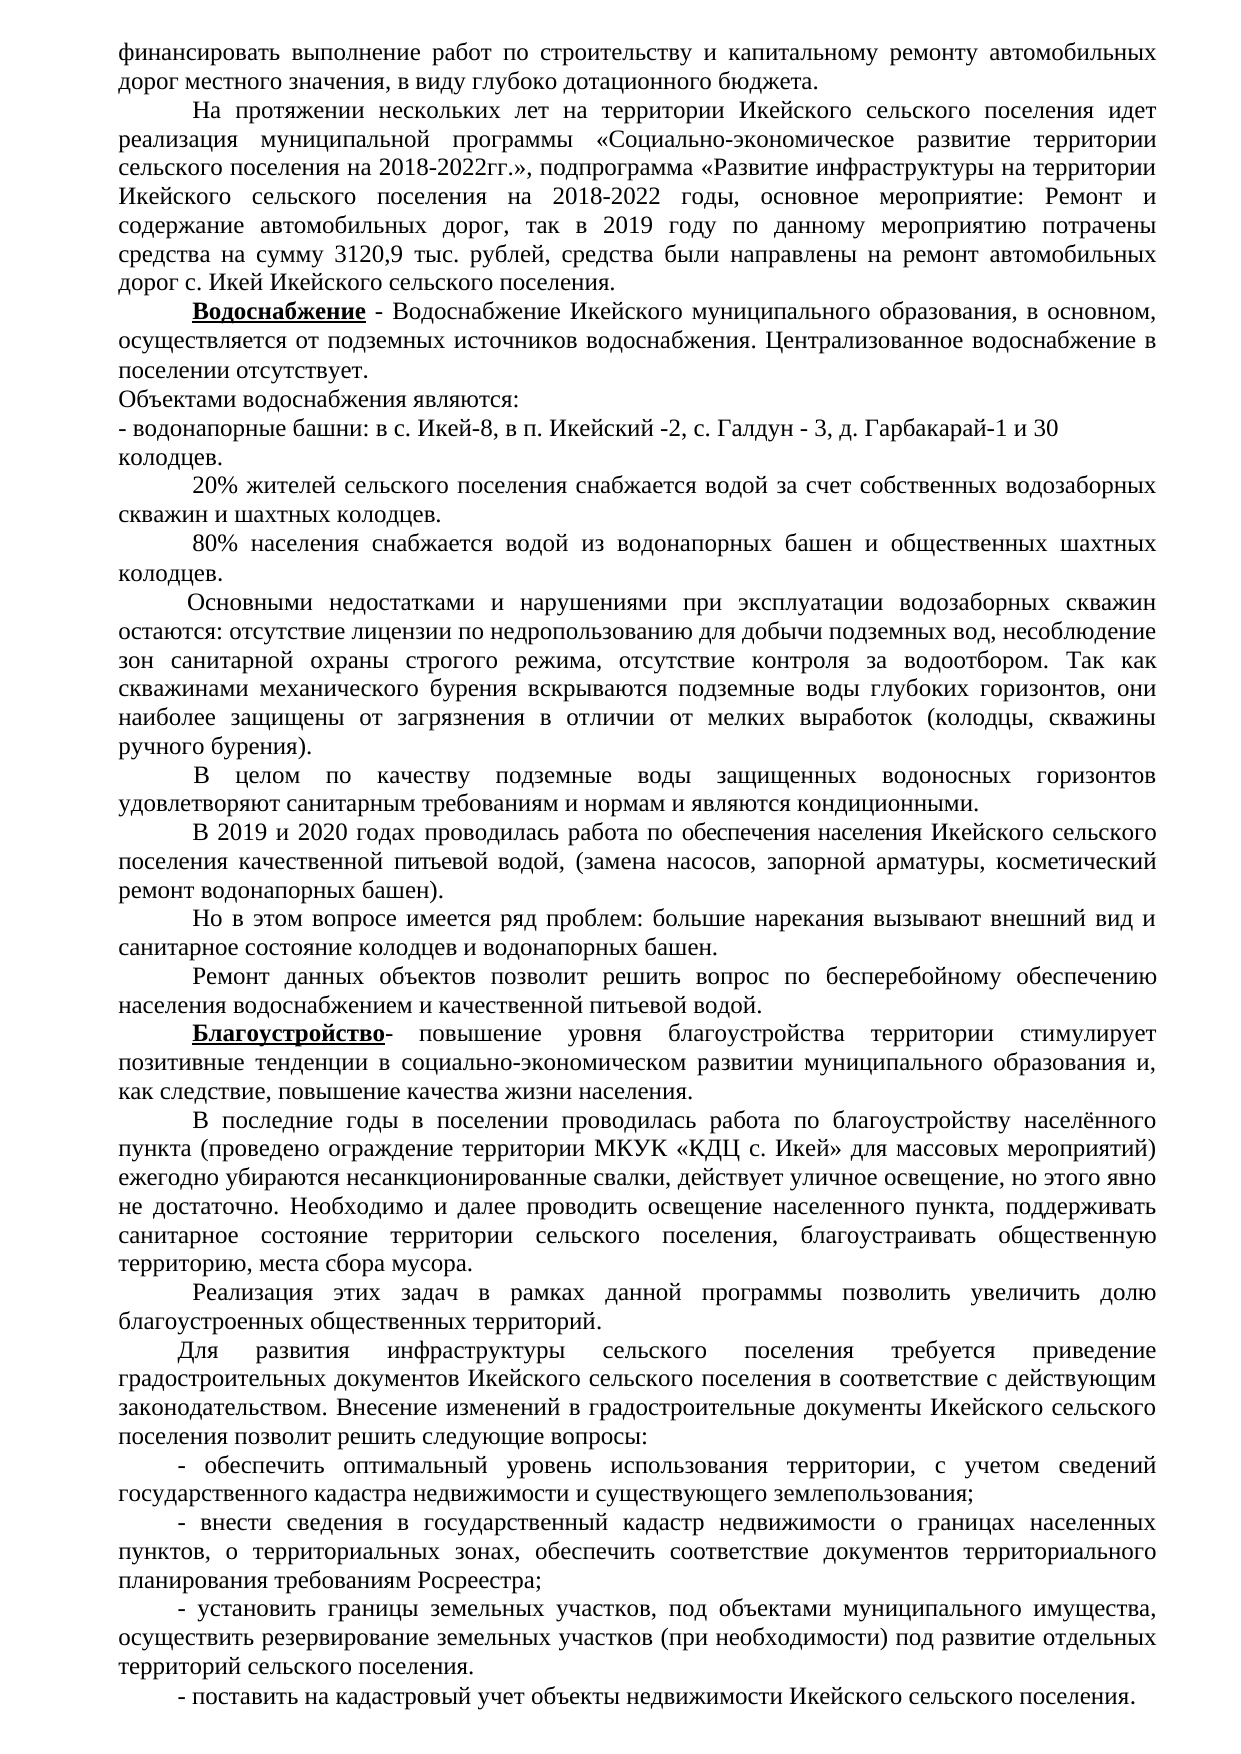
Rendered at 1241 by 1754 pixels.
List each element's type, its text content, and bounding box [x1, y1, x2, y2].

text - водонапорные башни: в с. Икей-8, в п. Икейский -2, с. Галдун - 3, д. Гарбакарай-1 и 30 колодцев. [118, 413, 1157, 471]
text - внести сведения в государственный кадастр недвижимости о границах населенных пунктов, о территориальных зонах, обеспечить соответствие документов территориального планирования требованиям Росреестра; [118, 1507, 1157, 1593]
text Ремонт данных объектов позволит решить вопрос по бесперебойному обеспечению населения водоснабжением и качественной питьевой водой. [118, 961, 1157, 1018]
text - установить границы земельных участков, под объектами муниципального имущества, осуществить резервирование земельных участков (при необходимости) под развитие отдельных территорий сельского поселения. [118, 1593, 1157, 1680]
text Но в этом вопросе имеется ряд проблем: большие нарекания вызывают внешний вид и санитарное состояние колодцев и водонапорных башен. [118, 903, 1157, 961]
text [118, 37, 1157, 95]
text В последние годы в поселении проводилась работа по благоустройству населённого пункта (проведено ограждение территории МКУК «КДЦ с. Икей» для массовых мероприятий) ежегодно убираются несанкционированные свалки, действует уличное освещение, но этого явно не достаточно. Необходимо и далее проводить освещение населенного пункта, поддерживать санитарное состояние территории сельского поселения, благоустраивать общественную территорию, места сбора мусора. [118, 1105, 1157, 1277]
text 80% населения снабжается водой из водонапорных башен и общественных шахтных колодцев. [118, 528, 1157, 587]
text - обеспечить оптимальный уровень использования территории, с учетом сведений государственного кадастра недвижимости и существующего землепользования; [118, 1450, 1157, 1507]
text Основными недостатками и нарушениями при эксплуатации водозаборных скважин остаются: отсутствие лицензии по недропользованию для добычи подземных вод, несоблюдение зон санитарной охраны строгого режима, отсутствие контроля за водоотбором. Так как скважинами механического бурения вскрываются подземные воды глубоких горизонтов, они наиболее защищены от загрязнения в отличии от мелких выработок (колодцы, скважины ручного бурения). [118, 587, 1157, 760]
text Водоснабжение - Водоснабжение Икейского муниципального образования, в основном, осуществляется от подземных источников водоснабжения. Централизованное водоснабжение в поселении отсутствует. [118, 296, 1157, 384]
text Объектами водоснабжения являются: [118, 384, 1157, 413]
text Реализация этих задач в рамках данной программы позволить увеличить долю благоустроенных общественных территорий. [118, 1277, 1157, 1335]
text - поставить на кадастровый учет объекты недвижимости Икейского сельского поселения. [118, 1680, 1157, 1710]
text На протяжении нескольких лет на территории Икейского сельского поселения идет реализация муниципальной программы «Социально-экономическое развитие территории сельского поселения на 2018-2022гг.», подпрограмма «Развитие инфраструктуры на территории Икейского сельского поселения на 2018-2022 годы, основное мероприятие: Ремонт и содержание автомобильных дорог, так в 2019 году по данному мероприятию потрачены средства на сумму 3120,9 тыс. рублей, средства были направлены на ремонт автомобильных дорог с. Икей Икейского сельского поселения. [118, 95, 1157, 296]
text Благоустройство- повышение уровня благоустройства территории стимулирует позитивные тенденции в социально-экономическом развитии муниципального образования и, как следствие, повышение качества жизни населения. [118, 1018, 1157, 1105]
text 20% жителей сельского поселения снабжается водой за счет собственных водозаборных скважин и шахтных колодцев. [118, 471, 1157, 528]
text В целом по качеству подземные воды защищенных водоносных горизонтов удовлетворяют санитарным требованиям и нормам и являются кондиционными. [118, 760, 1157, 817]
text Для развития инфраструктуры сельского поселения требуется приведение градостроительных документов Икейского сельского поселения в соответствие с действующим законодательством. Внесение изменений в градостроительные документы Икейского сельского поселения позволит решить следующие вопросы: [118, 1335, 1157, 1450]
text В 2019 и 2020 годах проводилась работа по обеспечения населения Икейского сельского поселения качественной питьевой водой, (замена насосов, запорной арматуры, косметический ремонт водонапорных башен). [118, 817, 1157, 903]
